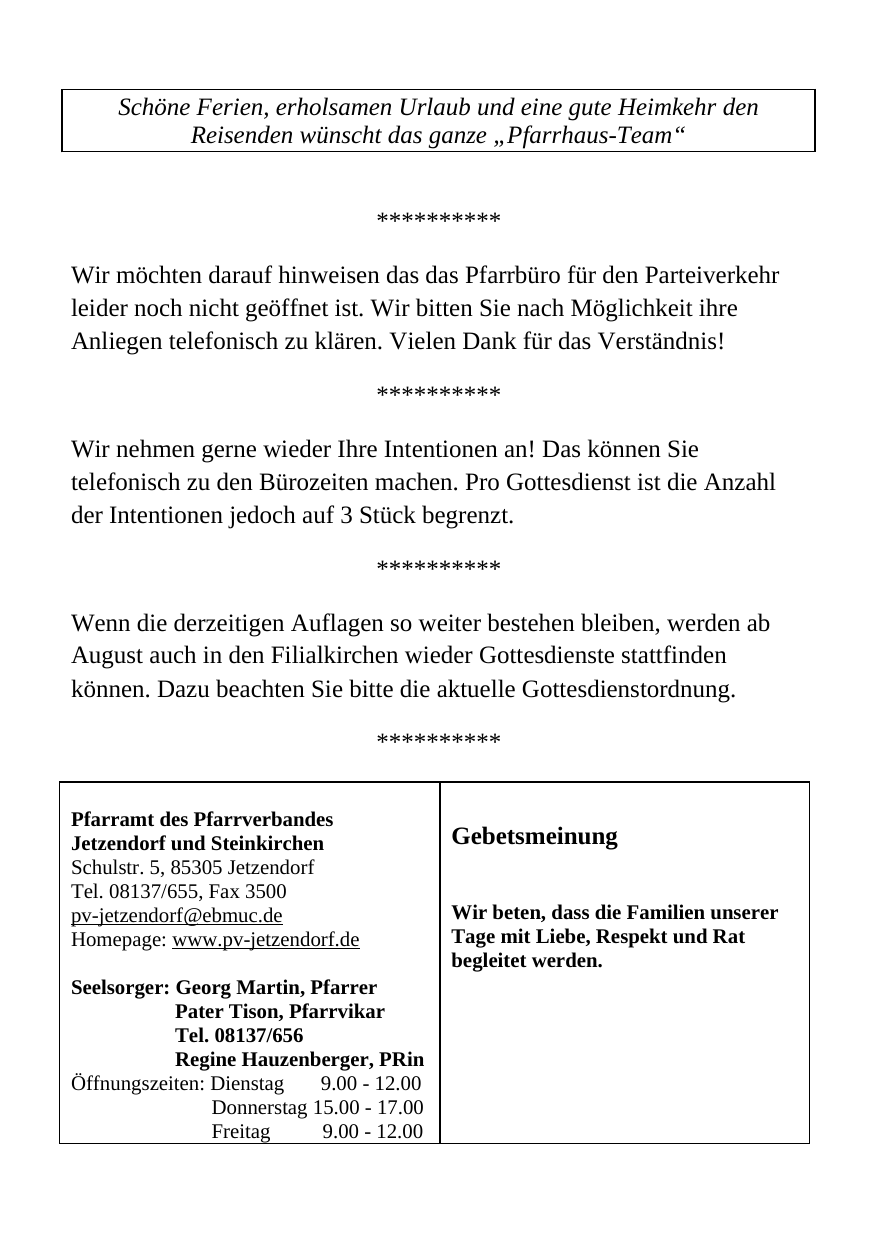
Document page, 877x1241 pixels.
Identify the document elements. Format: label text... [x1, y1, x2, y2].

text Wir möchten darauf hinweisen das das Pfarrbüro für den Parteiverkehr leider noch nicht geöffnet ist. Wir bitten Sie nach Möglichkeit ihre Anliegen telefonisch zu klären. Vielen Dank für das Verständnis! [71, 260, 806, 355]
text ********** [71, 727, 806, 756]
text Schöne Ferien, erholsamen Urlaub und eine gute Heimkehr den Reisenden wünscht das ganze „Pfarrhaus-Team“ [63, 90, 814, 151]
text ********** [71, 380, 806, 409]
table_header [60, 783, 439, 1143]
text Wenn die derzeitigen Auflagen so weiter bestehen bleiben, werden ab August auch in den Filialkirchen wieder Gottesdienste stattfinden können. Dazu beachten Sie bitte die aktuelle Gottesdienstordnung. [71, 608, 806, 702]
text ********** [71, 554, 806, 582]
text ********** [71, 206, 806, 235]
text Wir nehmen gerne wieder Ihre Intentionen an! Das können Sie telefonisch zu den Bürozeiten machen. Pro Gottesdienst ist die Anzahl der Intentionen jedoch auf 3 Stück begrenzt. [71, 434, 806, 529]
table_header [441, 783, 809, 1143]
